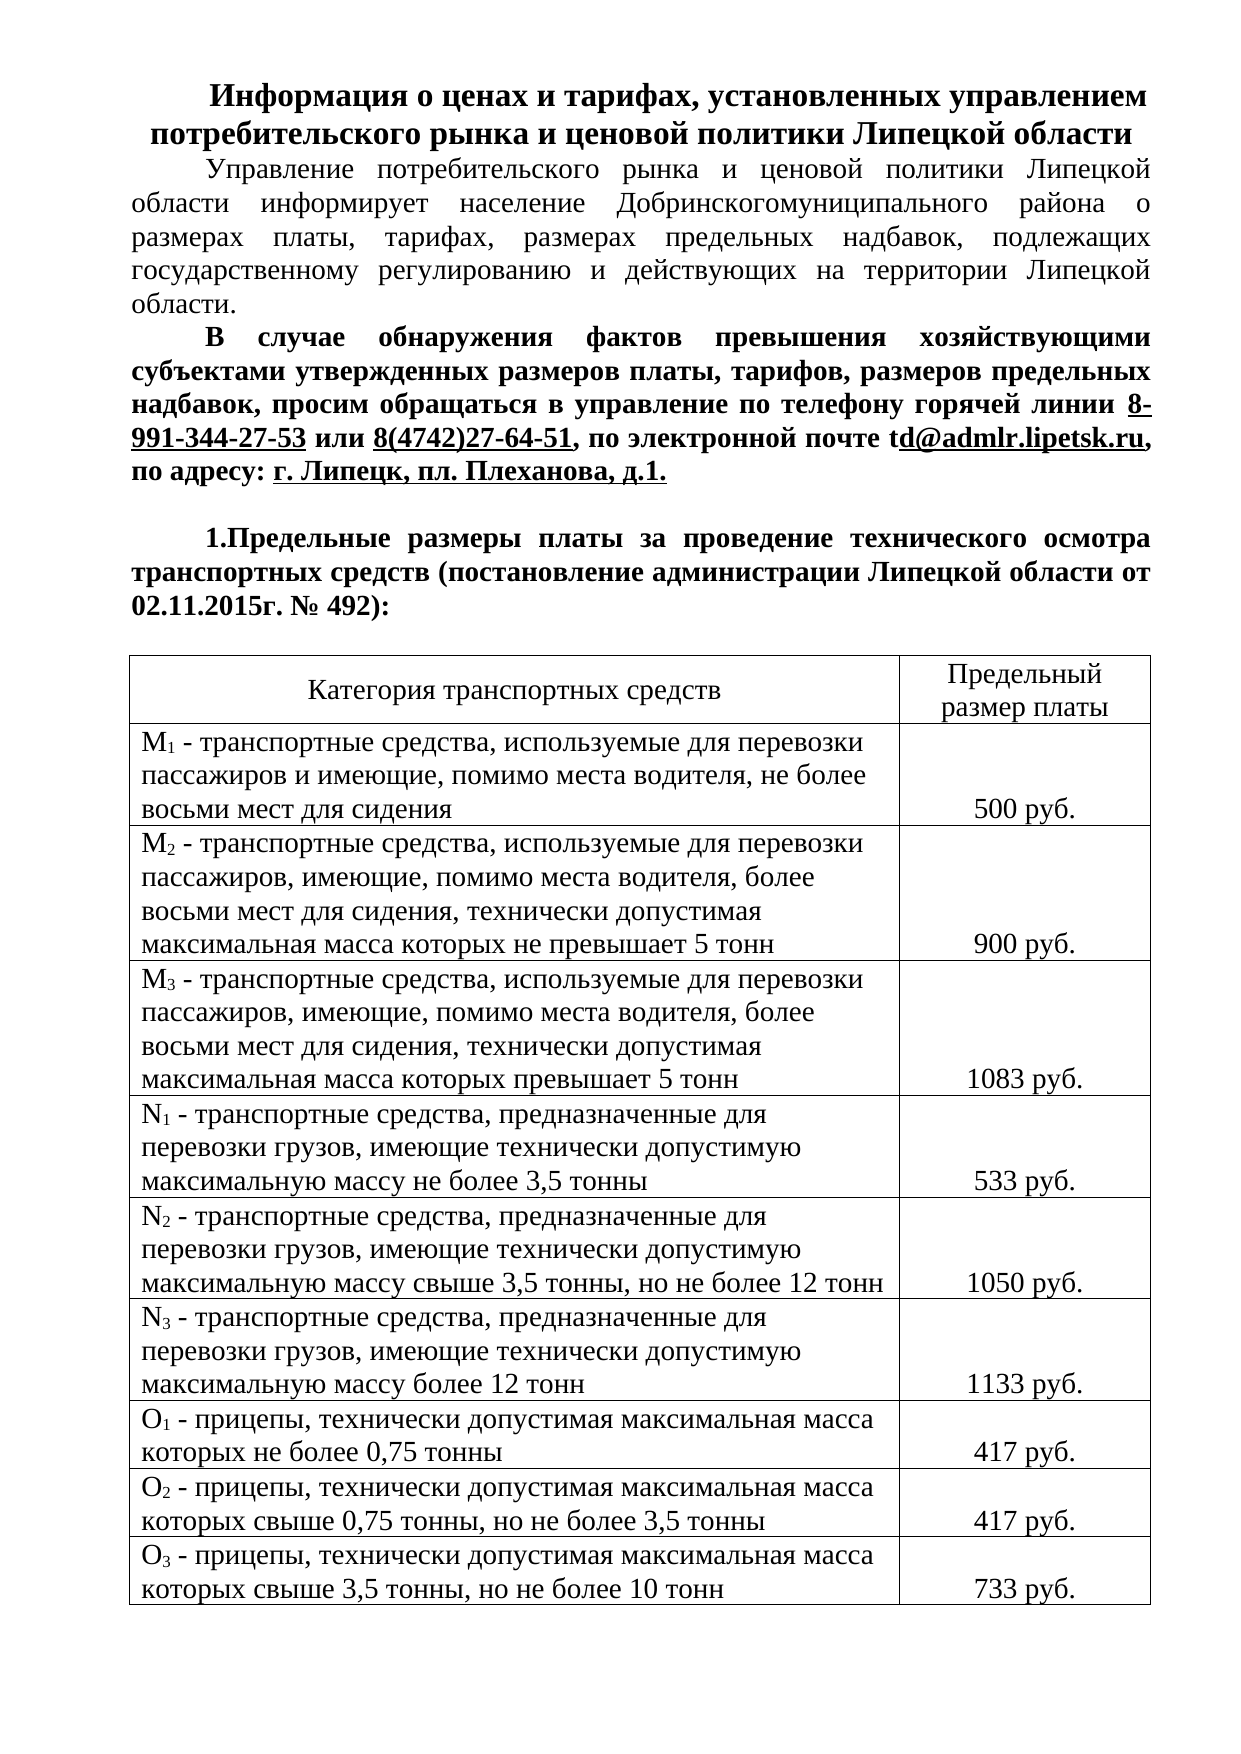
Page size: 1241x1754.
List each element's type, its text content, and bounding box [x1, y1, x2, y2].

table_header Категория транспортных средств [130, 656, 899, 723]
table_cell N2 - транспортные средства, предназначенные для перевозки грузов, имеющие технически допустимую максимальную массу свыше 3,5 тонны, но не более 12 тонн [130, 1198, 899, 1298]
table_cell 417 руб. [900, 1401, 1150, 1468]
text В случае обнаружения фактов превышения хозяйствующими субъектами утвержденных размеров платы, тарифов, размеров предельных надбавок, просим обращаться в управление по телефону горячей линии 8-991-344-27-53 или 8(4742)27-64-51, по электронной почте td@admlr.lipetsk.ru, по адресу: г. Липецк, пл. Плеханова, д.1. [131, 319, 1152, 487]
table_header Предельный размер платы [900, 656, 1150, 723]
table_cell М1 - транспортные средства, используемые для перевозки пассажиров и имеющие, помимо места водителя, не более восьми мест для сидения [130, 724, 899, 824]
text Управление потребительского рынка и ценовой политики Липецкой области информирует население Добринскогомуниципального района о размерах платы, тарифах, размерах предельных надбавок, подлежащих государственному регулированию и действующих на территории Липецкой области. [131, 152, 1152, 319]
table_cell 500 руб. [900, 724, 1150, 824]
table_cell 533 руб. [900, 1096, 1150, 1197]
table_cell N3 - транспортные средства, предназначенные для перевозки грузов, имеющие технически допустимую максимальную массу более 12 тонн [130, 1299, 899, 1400]
table_cell 733 руб. [900, 1537, 1150, 1604]
table_cell N1 - транспортные средства, предназначенные для перевозки грузов, имеющие технически допустимую максимальную массу не более 3,5 тонны [130, 1096, 899, 1197]
table_cell О2 - прицепы, технически допустимая максимальная масса которых свыше 0,75 тонны, но не более 3,5 тонны [130, 1469, 899, 1536]
table_cell 1133 руб. [900, 1299, 1150, 1400]
text Информация о ценах и тарифах, установленных управлением потребительского рынка и ценовой политики Липецкой области [131, 75, 1152, 152]
table_cell 1050 руб. [900, 1198, 1150, 1298]
table_cell О1 - прицепы, технически допустимая максимальная масса которых не более 0,75 тонны [130, 1401, 899, 1468]
table_cell М3 - транспортные средства, используемые для перевозки пассажиров, имеющие, помимо места водителя, более восьми мест для сидения, технически допустимая максимальная масса которых превышает 5 тонн [130, 961, 899, 1095]
table_cell 417 руб. [900, 1469, 1150, 1536]
table_cell О3 - прицепы, технически допустимая максимальная масса которых свыше 3,5 тонны, но не более 10 тонн [130, 1537, 899, 1604]
table_cell 900 руб. [900, 826, 1150, 960]
text 1.Предельные размеры платы за проведение технического осмотра транспортных средств (постановление администрации Липецкой области от 02.11.2015г. № 492): [131, 521, 1152, 621]
table_cell 1083 руб. [900, 961, 1150, 1095]
table_cell М2 - транспортные средства, используемые для перевозки пассажиров, имеющие, помимо места водителя, более восьми мест для сидения, технически допустимая максимальная масса которых не превышает 5 тонн [130, 826, 899, 960]
